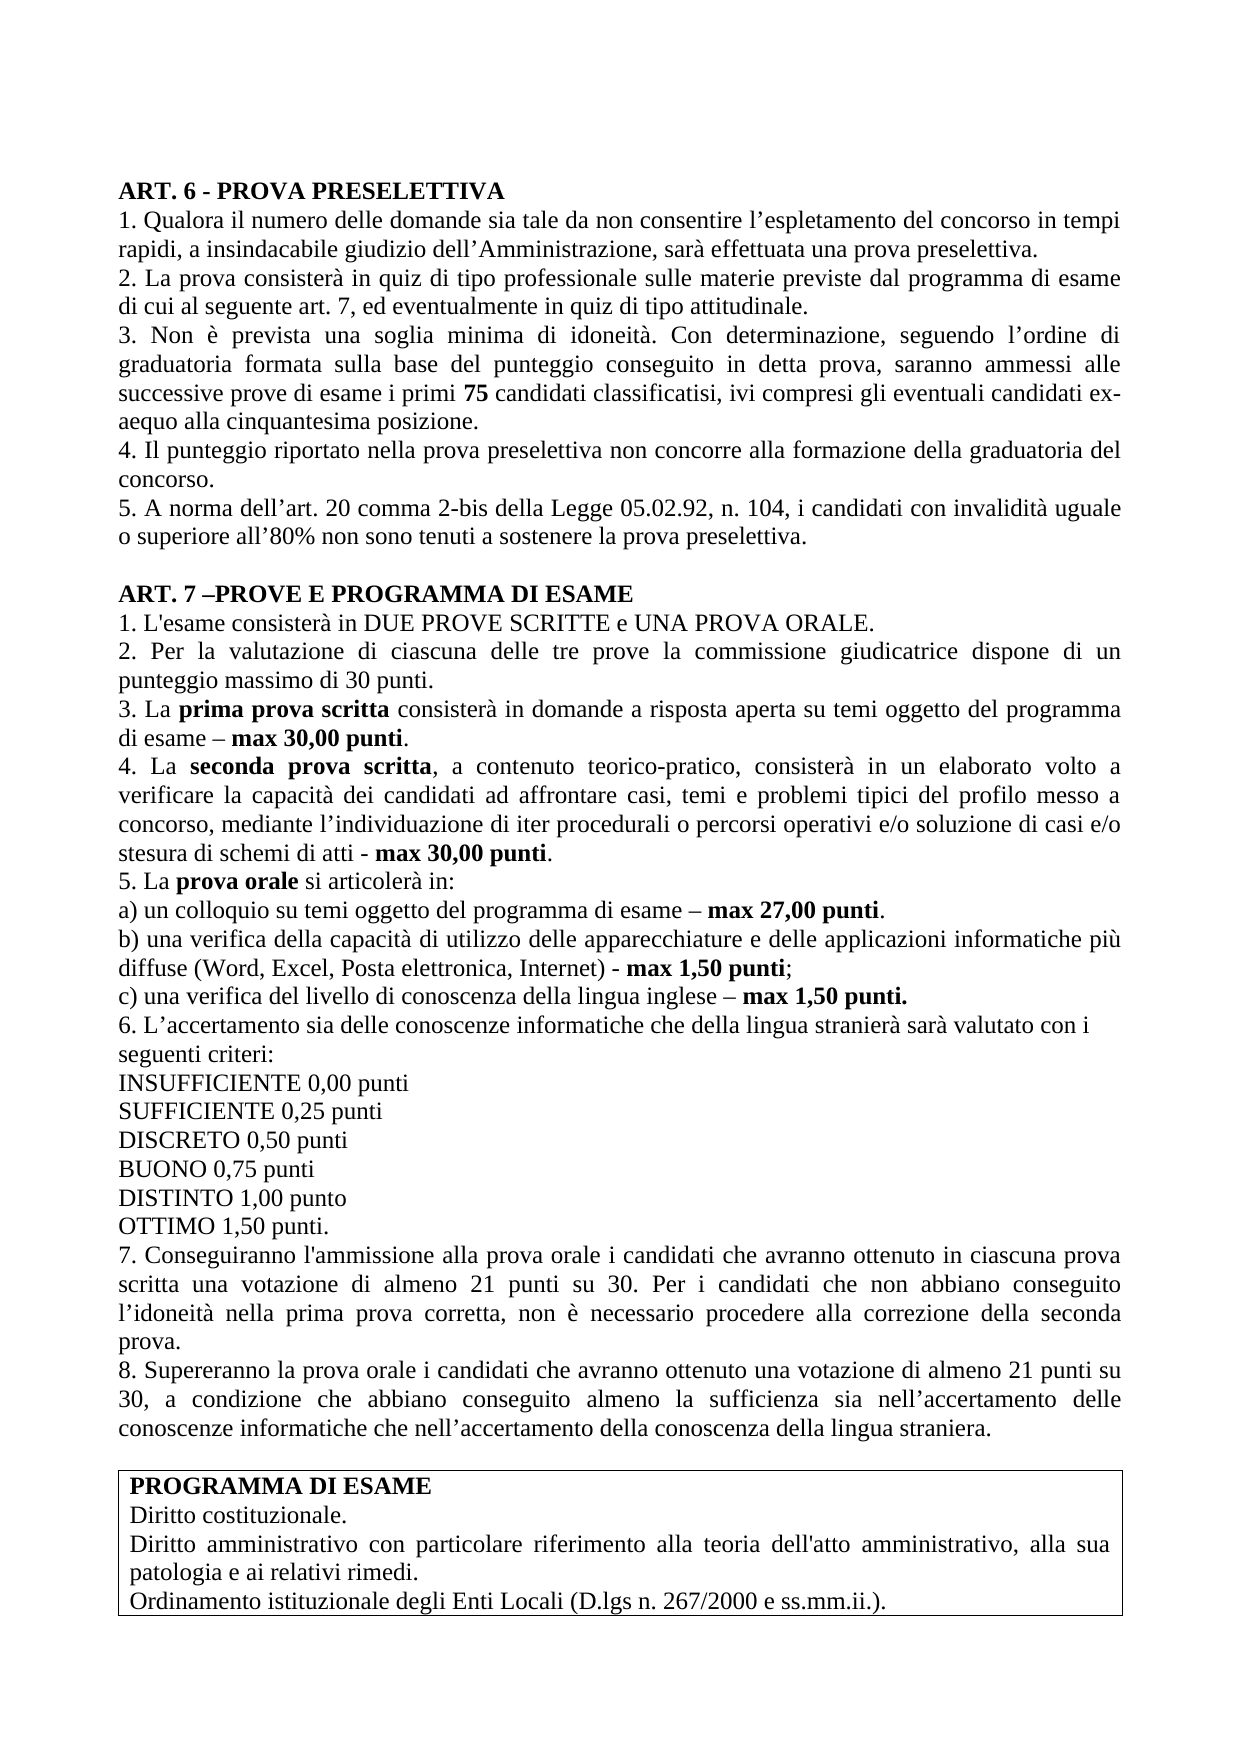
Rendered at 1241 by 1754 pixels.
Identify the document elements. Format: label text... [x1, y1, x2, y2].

text INSUFFICIENTE 0,00 punti [118, 1068, 1122, 1096]
text BUONO 0,75 punti [118, 1154, 1122, 1183]
text 8. Supereranno la prova orale i candidati che avranno ottenuto una votazione di almeno 21 punti su 30, a condizione che abbiano conseguito almeno la sufficienza sia nell’accertamento delle conoscenze informatiche che nell’accertamento della conoscenza della lingua straniera. [118, 1355, 1122, 1441]
text 3. Non è prevista una soglia minima di idoneità. Con determinazione, seguendo l’ordine di graduatoria formata sulla base del punteggio conseguito in detta prova, saranno ammessi alle successive prove di esame i primi 75 candidati classificatisi, ivi compresi gli eventuali candidati ex-aequo alla cinquantesima posizione. [118, 320, 1122, 435]
text 3. La prima prova scritta consisterà in domande a risposta aperta su temi oggetto del programma di esame – max 30,00 punti. [118, 694, 1122, 751]
text 1. Qualora il numero delle domande sia tale da non consentire l’espletamento del concorso in tempi rapidi, a insindacabile giudizio dell’Amministrazione, sarà effettuata una prova preselettiva. [118, 205, 1122, 263]
text DISTINTO 1,00 punto [118, 1183, 1122, 1211]
text a) un colloquio su temi oggetto del programma di esame – max 27,00 punti. [118, 895, 1122, 924]
text ART. 6 - PROVA PRESELETTIVA [118, 176, 1122, 205]
text 7. Conseguiranno l'ammissione alla prova orale i candidati che avranno ottenuto in ciascuna prova scritta una votazione di almeno 21 punti su 30. Per i candidati che non abbiano conseguito l’idoneità nella prima prova corretta, non è necessario procedere alla correzione della seconda prova. [118, 1240, 1122, 1355]
text 5. La prova orale si articolerà in: [118, 866, 1122, 895]
text SUFFICIENTE 0,25 punti [118, 1096, 1122, 1125]
text b) una verifica della capacità di utilizzo delle apparecchiature e delle applicazioni informatiche più diffuse (Word, Excel, Posta elettronica, Internet) - max 1,50 punti; [118, 924, 1122, 981]
text 5. A norma dell’art. 20 comma 2-bis della Legge 05.02.92, n. 104, i candidati con invalidità uguale o superiore all’80% non sono tenuti a sostenere la prova preselettiva. [118, 493, 1122, 550]
text ART. 7 –PROVE E PROGRAMMA DI ESAME [118, 579, 1122, 608]
text OTTIMO 1,50 punti. [118, 1211, 1122, 1240]
text 6. L’accertamento sia delle conoscenze informatiche che della lingua stranierà sarà valutato con i seguenti criteri: [118, 1010, 1122, 1068]
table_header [119, 1471, 1122, 1615]
text 1. L'esame consisterà in DUE PROVE SCRITTE e UNA PROVA ORALE. [118, 608, 1122, 636]
text c) una verifica del livello di conoscenza della lingua inglese – max 1,50 punti. [118, 981, 1122, 1010]
text 2. La prova consisterà in quiz di tipo professionale sulle materie previste dal programma di esame di cui al seguente art. 7, ed eventualmente in quiz di tipo attitudinale. [118, 263, 1122, 320]
text DISCRETO 0,50 punti [118, 1125, 1122, 1154]
text 4. La seconda prova scritta, a contenuto teorico-pratico, consisterà in un elaborato volto a verificare la capacità dei candidati ad affrontare casi, temi e problemi tipici del profilo messo a concorso, mediante l’individuazione di iter procedurali o percorsi operativi e/o soluzione di casi e/o stesura di schemi di atti - max 30,00 punti. [118, 751, 1122, 866]
text 4. Il punteggio riportato nella prova preselettiva non concorre alla formazione della graduatoria del concorso. [118, 435, 1122, 493]
text 2. Per la valutazione di ciascuna delle tre prove la commissione giudicatrice dispone di un punteggio massimo di 30 punti. [118, 636, 1122, 694]
